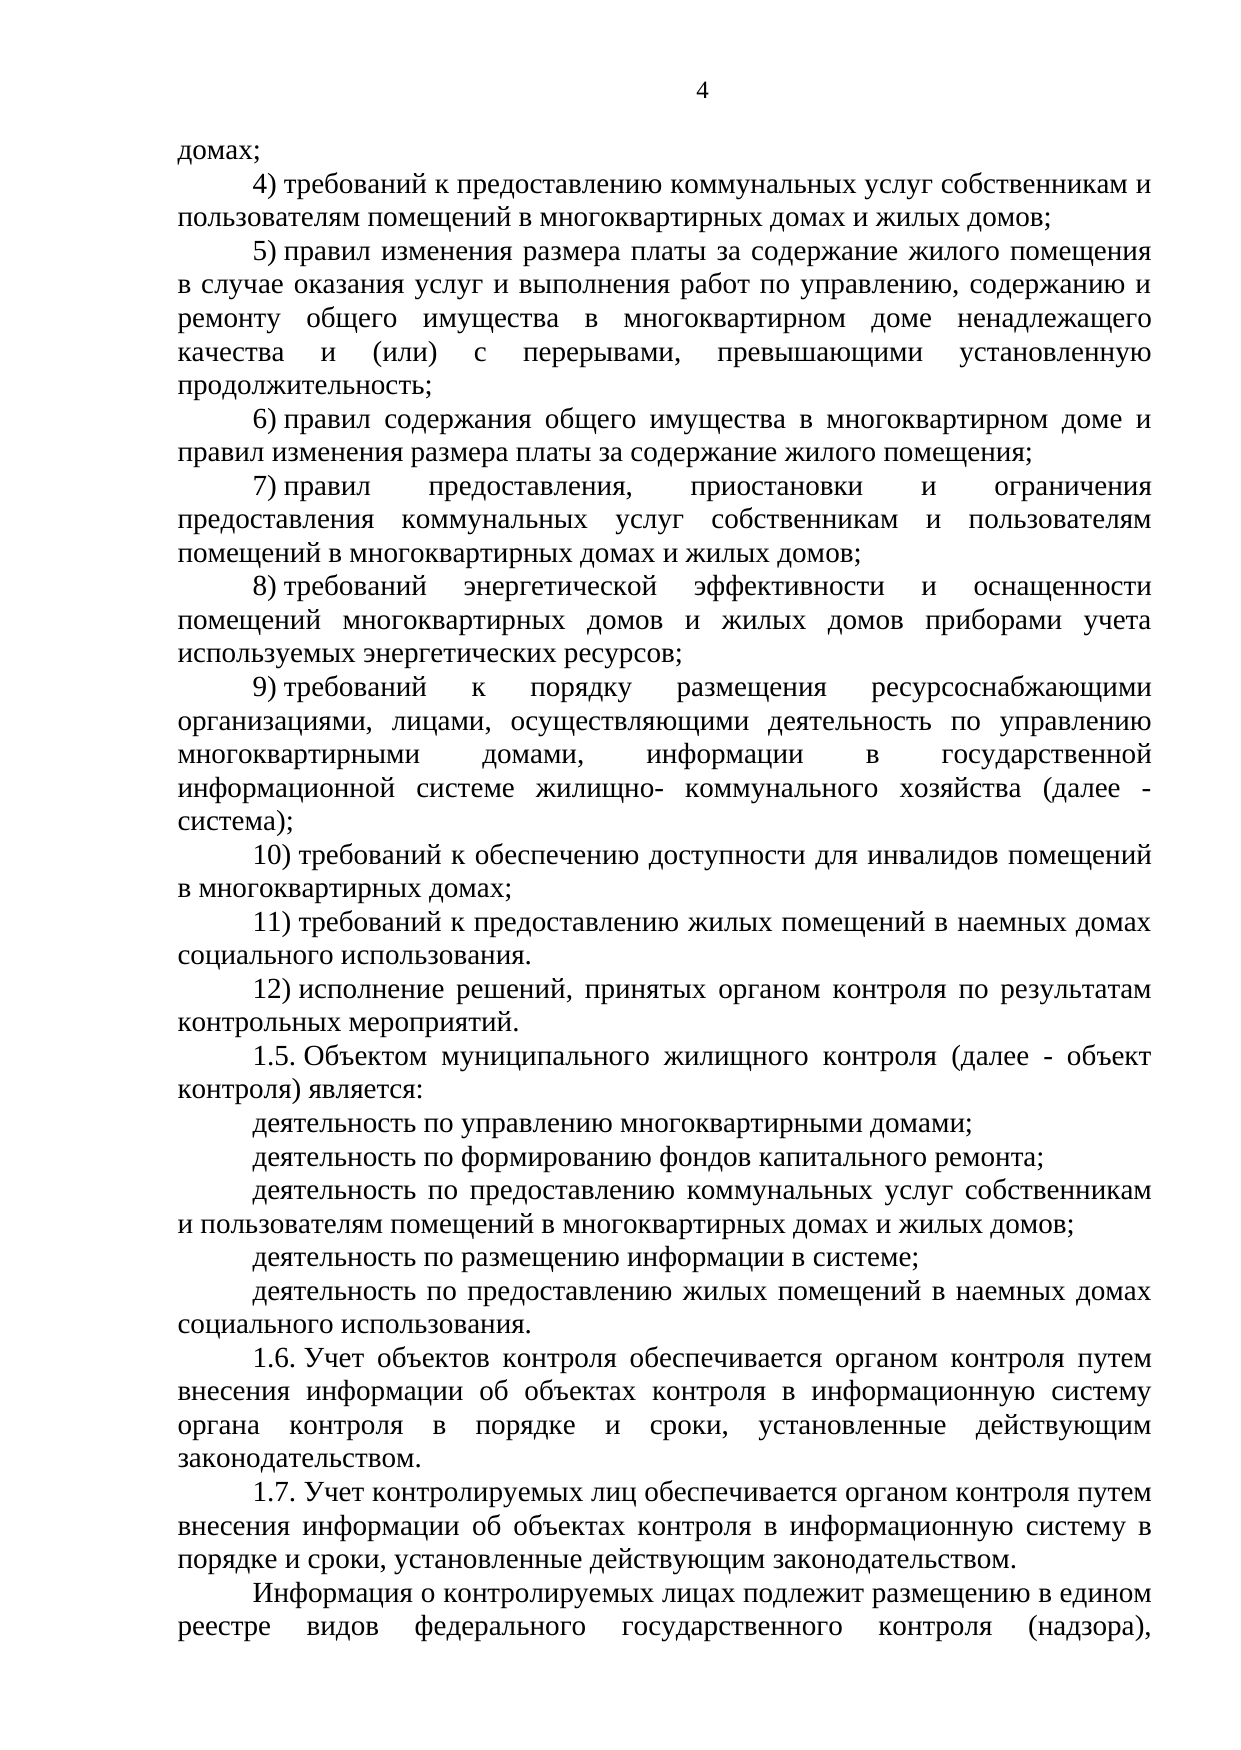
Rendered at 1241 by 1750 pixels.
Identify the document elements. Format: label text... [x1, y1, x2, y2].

text деятельность по управлению многоквартирными домами; [177, 1105, 1152, 1139]
text 8) требований энергетической эффективности и оснащенности помещений многоквартирных домов и жилых домов приборами учета используемых энергетических ресурсов; [177, 568, 1152, 669]
text 1.7. Учет контролируемых лиц обеспечивается органом контроля путем внесения информации об объектах контроля в информационную систему в порядке и сроки, установленные действующим законодательством. [177, 1474, 1152, 1575]
text 12) исполнение решений, принятых органом контроля по результатам контрольных мероприятий. [177, 971, 1152, 1038]
text деятельность по предоставлению коммунальных услуг собственникам и пользователям помещений в многоквартирных домах и жилых домов; [177, 1172, 1152, 1239]
text 5) правил изменения размера платы за содержание жилого помещения в случае оказания услуг и выполнения работ по управлению, содержанию и ремонту общего имущества в многоквартирном доме ненадлежащего качества и (или) с перерывами, превышающими установленную продолжительность; [177, 233, 1152, 401]
text деятельность по размещению информации в системе; [177, 1239, 1152, 1273]
text 11) требований к предоставлению жилых помещений в наемных домах социального использования. [177, 904, 1152, 971]
text 1.5. Объектом муниципального жилищного контроля (далее - объект контроля) является: [177, 1038, 1152, 1105]
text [177, 132, 1152, 166]
text 1.6. Учет объектов контроля обеспечивается органом контроля путем внесения информации об объектах контроля в информационную систему органа контроля в порядке и сроки, установленные действующим законодательством. [177, 1340, 1152, 1474]
text 7) правил предоставления, приостановки и ограничения предоставления коммунальных услуг собственникам и пользователям помещений в многоквартирных домах и жилых домов; [177, 468, 1152, 568]
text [177, 1575, 1152, 1642]
text деятельность по формированию фондов капитального ремонта; [177, 1139, 1152, 1172]
text 10) требований к обеспечению доступности для инвалидов помещений в многоквартирных домах; [177, 837, 1152, 904]
text 9) требований к порядку размещения ресурсоснабжающими организациями, лицами, осуществляющими деятельность по управлению многоквартирными домами, информации в государственной информационной системе жилищно- коммунального хозяйства (далее - система); [177, 669, 1152, 837]
text деятельность по предоставлению жилых помещений в наемных домах социального использования. [177, 1273, 1152, 1340]
text 6) правил содержания общего имущества в многоквартирном доме и правил изменения размера платы за содержание жилого помещения; [177, 401, 1152, 468]
text 4) требований к предоставлению коммунальных услуг собственникам и пользователям помещений в многоквартирных домах и жилых домов; [177, 166, 1152, 233]
